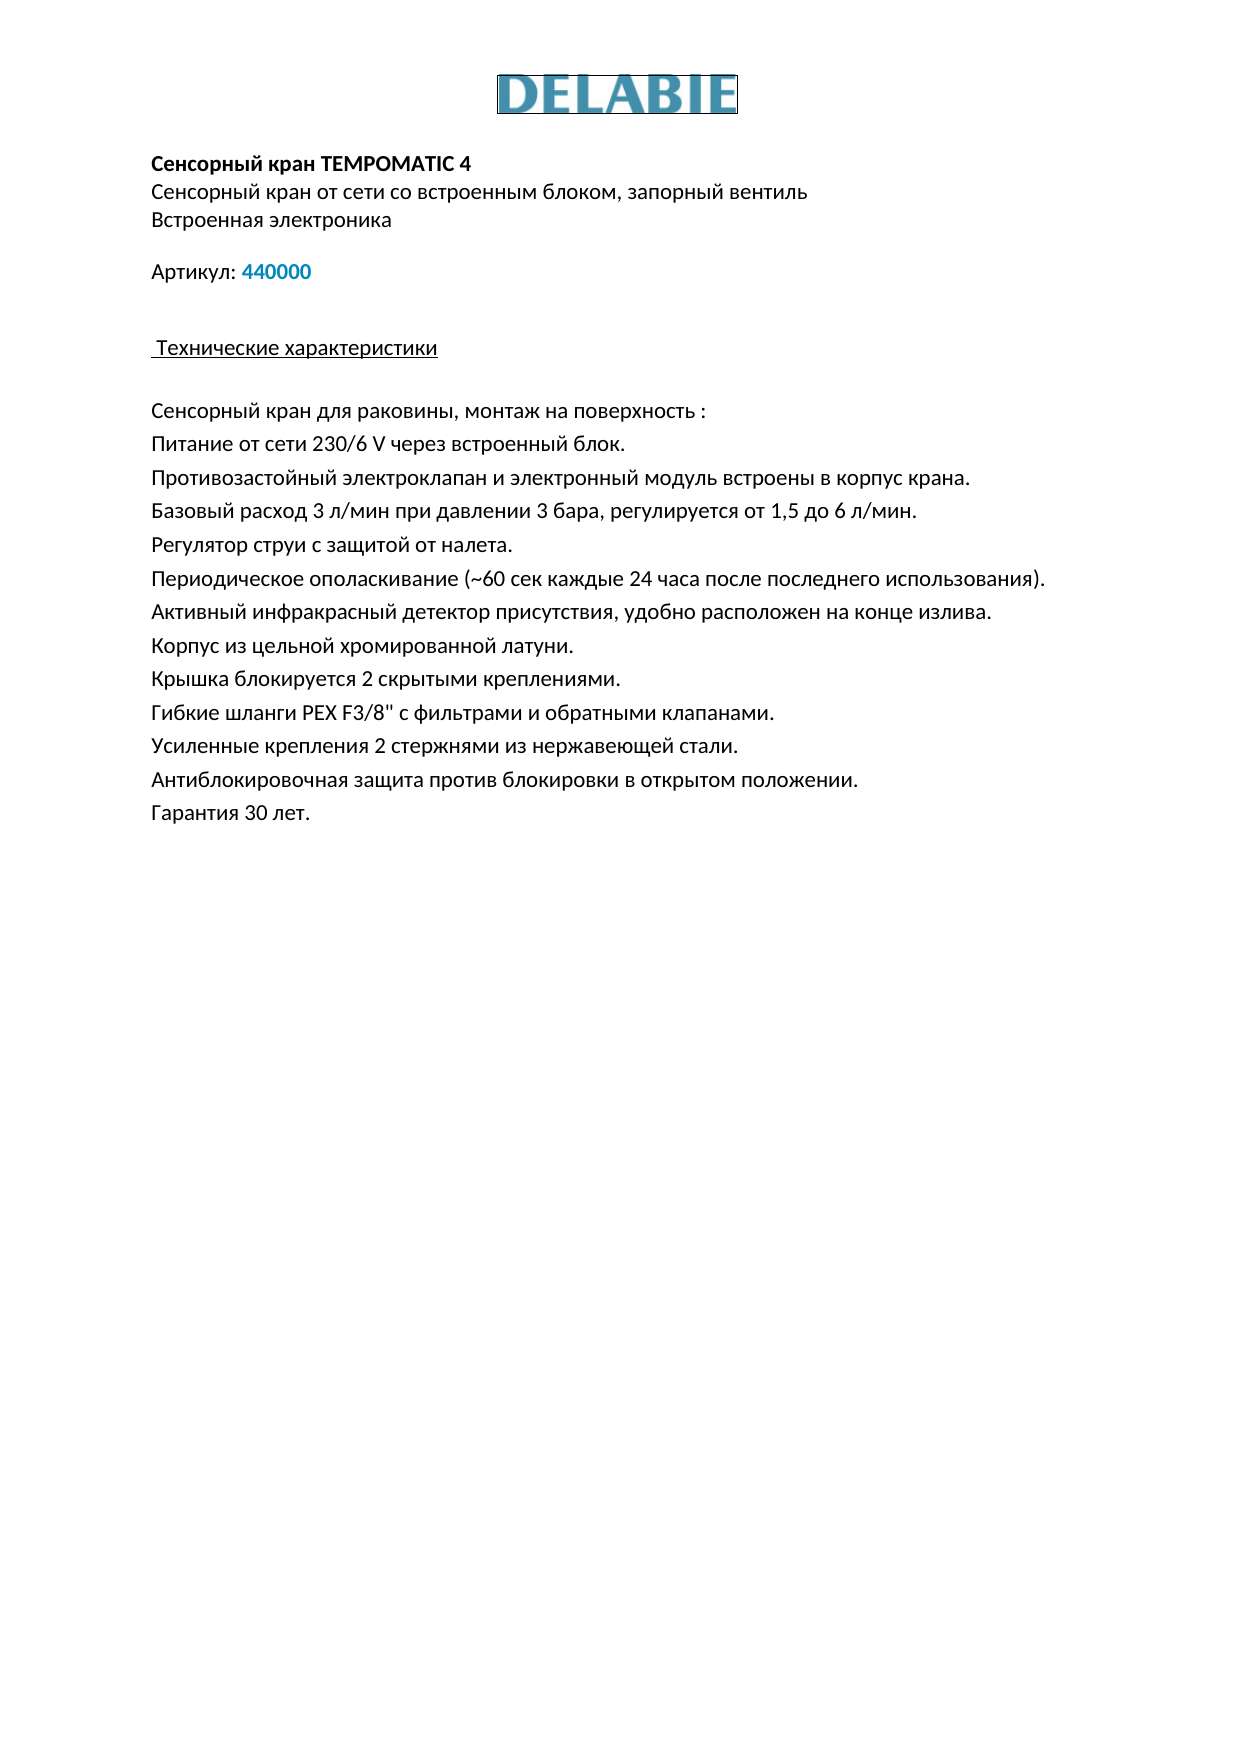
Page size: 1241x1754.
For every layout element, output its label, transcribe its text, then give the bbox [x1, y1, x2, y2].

text Базовый расход 3 л/мин при давлении 3 бара, регулируется от 1,5 до 6 л/мин. [151, 497, 1084, 525]
text Гарантия 30 лет. [151, 798, 1084, 827]
text Регулятор струи с защитой от налета. [151, 530, 1084, 558]
text Корпус из цельной хромированной латуни. [151, 631, 1084, 659]
text Сенсорный кран для раковины, монтаж на поверхность : [151, 396, 1084, 424]
text Активный инфракрасный детектор присутствия, удобно расположен на конце излива. [151, 597, 1084, 625]
text Технические характеристики [151, 333, 1084, 361]
text Встроенная электроника [151, 205, 1084, 233]
text Гибкие шланги PEX F3/8" с фильтрами и обратными клапанами. [151, 698, 1084, 726]
text Антиблокировочная защита против блокировки в открытом положении. [151, 765, 1084, 793]
text Усиленные крепления 2 стержнями из нержавеющей стали. [151, 731, 1084, 759]
text Питание от сети 230/6 V через встроенный блок. [151, 429, 1084, 458]
text Противозастойный электроклапан и электронный модуль встроены в корпус крана. [151, 463, 1084, 491]
text Сенсорный кран TEMPOMATIC 4 [151, 149, 1084, 177]
text Сенсорный кран от сети со встроенным блоком, запорный вентиль [151, 177, 1084, 205]
text Артикул: 440000 [151, 257, 1084, 285]
picture [498, 76, 737, 113]
text Периодическое ополаскивание (~60 сек каждые 24 часа после последнего использования). [151, 564, 1084, 592]
text Крышка блокируется 2 скрытыми креплениями. [151, 664, 1084, 692]
